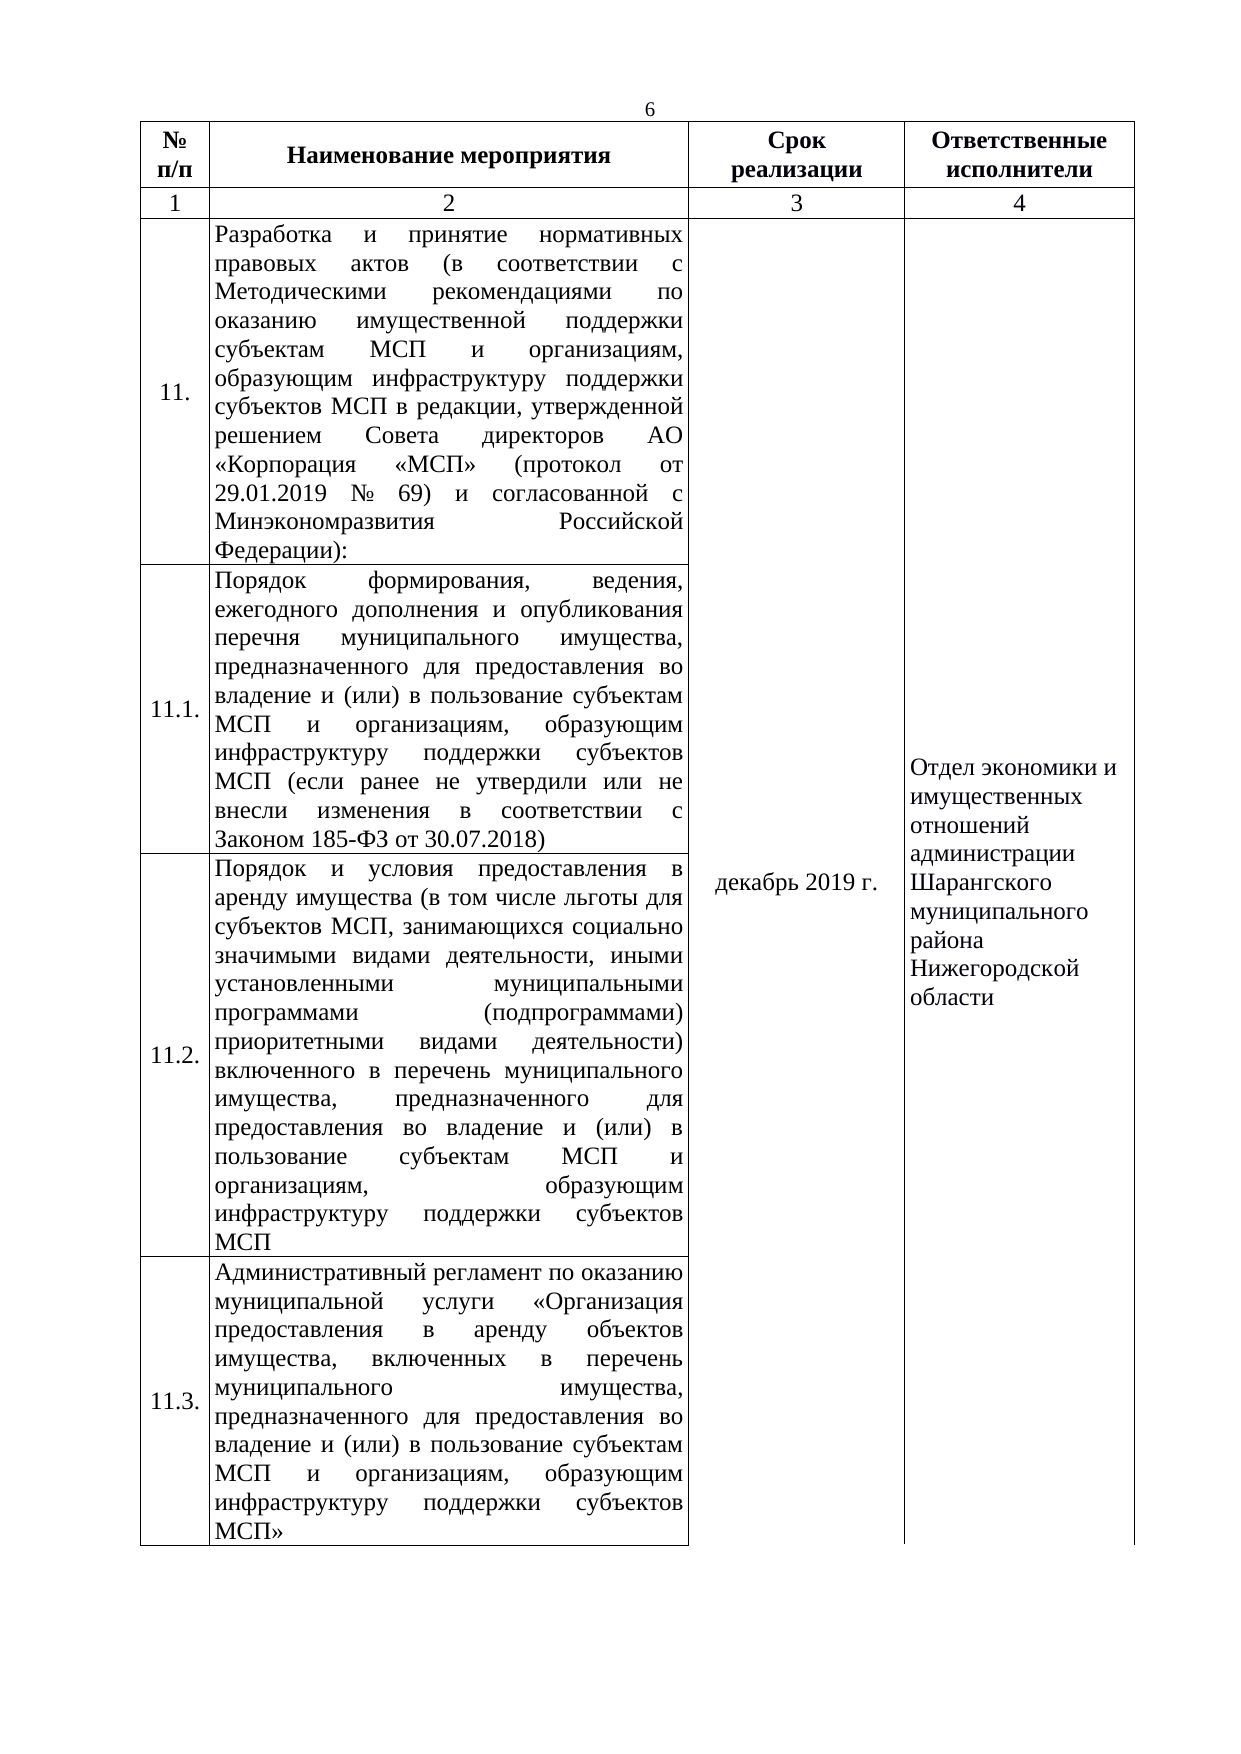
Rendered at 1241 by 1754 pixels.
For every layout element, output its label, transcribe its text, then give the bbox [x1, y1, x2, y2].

table_cell 3 [689, 188, 904, 218]
table_cell 2 [210, 188, 688, 218]
table_header Наименование мероприятия [210, 122, 688, 187]
table_cell 11.3. [141, 1257, 209, 1544]
table_cell 4 [905, 188, 1134, 218]
table_header Срок реализации [689, 122, 904, 187]
table_cell Разработка и принятие нормативных правовых актов (в соответствии с Методическими рекомендациями по оказанию имущественной поддержки субъектам МСП и организациям, образующим инфраструктуру поддержки субъектов МСП в редакции, утвержденной решением Совета директоров АО «Корпорация «МСП» (протокол от 29.01.2019 № 69) и согласованной с Минэкономразвития Российской Федерации): [210, 219, 688, 564]
table_cell Порядок и условия предоставления в аренду имущества (в том числе льготы для субъектов МСП, занимающихся социально значимыми видами деятельности, иными установленными муниципальными программами (подпрограммами) приоритетными видами деятельности) включенного в перечень муниципального имущества, предназначенного для предоставления во владение и (или) в пользование субъектам МСП и организациям, образующим инфраструктуру поддержки субъектов МСП [210, 854, 688, 1256]
table_cell декабрь 2019 г. [689, 219, 904, 1544]
table_cell 11.2. [141, 854, 209, 1256]
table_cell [905, 219, 1134, 1544]
table_cell 1 [141, 188, 209, 218]
table_cell 11. [141, 219, 209, 564]
table_header Ответственные исполнители [905, 122, 1134, 187]
table_cell 11.1. [141, 565, 209, 852]
table_cell Административный регламент по оказанию муниципальной услуги «Организация предоставления в аренду объектов имущества, включенных в перечень муниципального имущества, предназначенного для предоставления во владение и (или) в пользование субъектам МСП и организациям, образующим инфраструктуру поддержки субъектов МСП» [210, 1257, 688, 1544]
table_header № п/п [141, 122, 209, 187]
table_cell Порядок формирования, ведения, ежегодного дополнения и опубликования перечня муниципального имущества, предназначенного для предоставления во владение и (или) в пользование субъектам МСП и организациям, образующим инфраструктуру поддержки субъектов МСП (если ранее не утвердили или не внесли изменения в соответствии с Законом 185-ФЗ от 30.07.2018) [210, 565, 688, 852]
